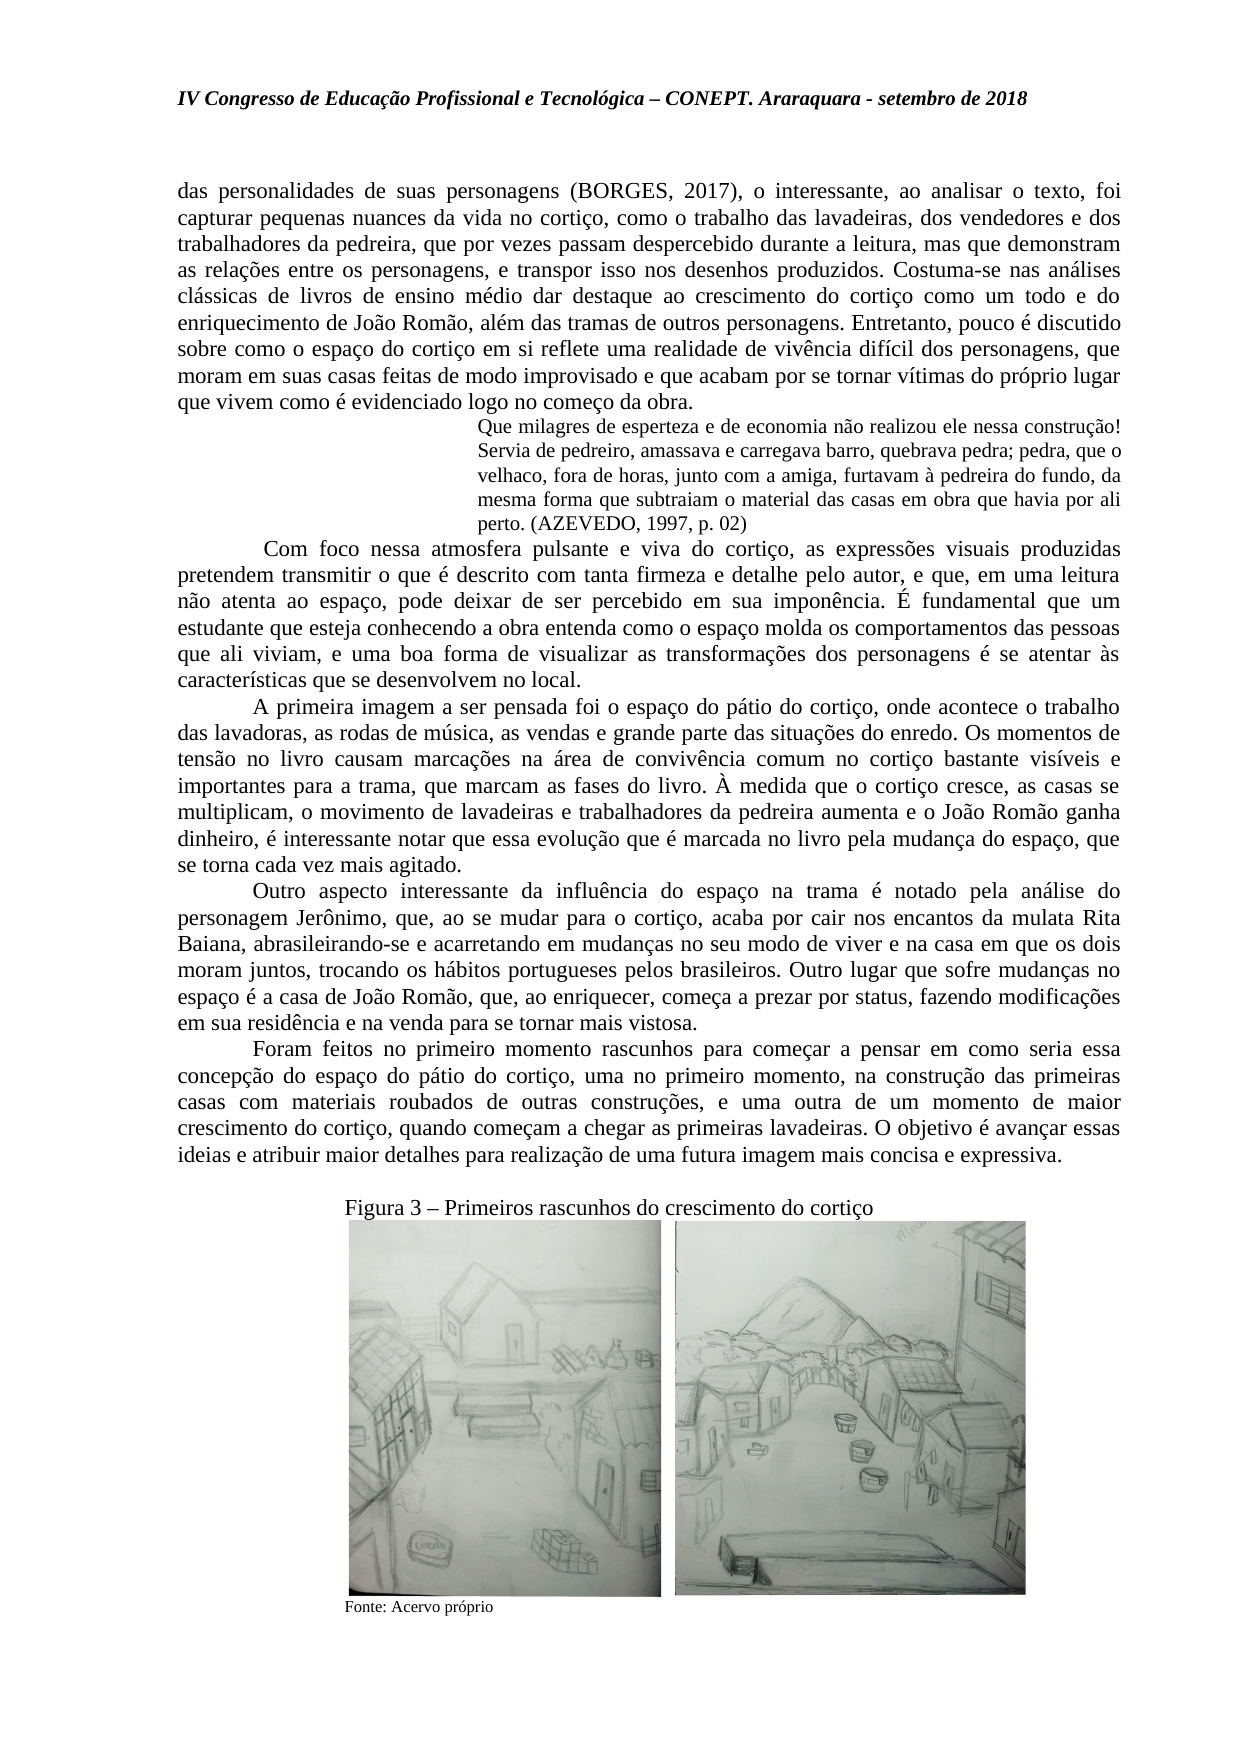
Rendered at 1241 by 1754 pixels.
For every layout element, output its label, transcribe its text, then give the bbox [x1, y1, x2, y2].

text Que milagres de esperteza e de economia não realizou ele nessa construção! Servia de pedreiro, amassava e carregava barro, quebrava pedra; pedra, que o velhaco, fora de horas, junto com a amiga, furtavam à pedreira do fundo, da mesma forma que subtraiam o material das casas em obra que havia por ali perto. (AZEVEDO, 1997, p. 02) [477, 414, 1122, 535]
text Outro aspecto interessante da influência do espaço na trama é notado pela análise do personagem Jerônimo, que, ao se mudar para o cortiço, acaba por cair nos encantos da mulata Rita Baiana, abrasileirando-se e acarretando em mudanças no seu modo de viver e na casa em que os dois moram juntos, trocando os hábitos portugueses pelos brasileiros. Outro lugar que sofre mudanças no espaço é a casa de João Romão, que, ao enriquecer, começa a prezar por status, fazendo modificações em sua residência e na venda para se tornar mais vistosa. [177, 877, 1122, 1035]
text Figura 3 – Primeiros rascunhos do crescimento do cortiço [177, 1193, 1122, 1220]
picture [675, 1221, 1026, 1597]
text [177, 177, 1122, 414]
text Fonte: Acervo próprio [252, 1596, 1122, 1616]
text A primeira imagem a ser pensada foi o espaço do pátio do cortiço, onde acontece o trabalho das lavadoras, as rodas de música, as vendas e grande parte das situações do enredo. Os momentos de tensão no livro causam marcações na área de convivência comum no cortiço bastante visíveis e importantes para a trama, que marcam as fases do livro. À medida que o cortiço cresce, as casas se multiplicam, o movimento de lavadeiras e trabalhadores da pedreira aumenta e o João Romão ganha dinheiro, é interessante notar que essa evolução que é marcada no livro pela mudança do espaço, que se torna cada vez mais agitado. [177, 693, 1122, 877]
text Foram feitos no primeiro momento rascunhos para começar a pensar em como seria essa concepção do espaço do pátio do cortiço, uma no primeiro momento, na construção das primeiras casas com materiais roubados de outras construções, e uma outra de um momento de maior crescimento do cortiço, quando começam a chegar as primeiras lavadeiras. O objetivo é avançar essas ideias e atribuir maior detalhes para realização de uma futura imagem mais concisa e expressiva. [177, 1035, 1122, 1167]
text Com foco nessa atmosfera pulsante e viva do cortiço, as expressões visuais produzidas pretendem transmitir o que é descrito com tanta firmeza e detalhe pelo autor, e que, em uma leitura não atenta ao espaço, pode deixar de ser percebido em sua imponência. É fundamental que um estudante que esteja conhecendo a obra entenda como o espaço molda os comportamentos das pessoas que ali viviam, e uma boa forma de visualizar as transformações dos personagens é se atentar às características que se desenvolvem no local. [177, 535, 1122, 693]
picture [348, 1220, 662, 1597]
